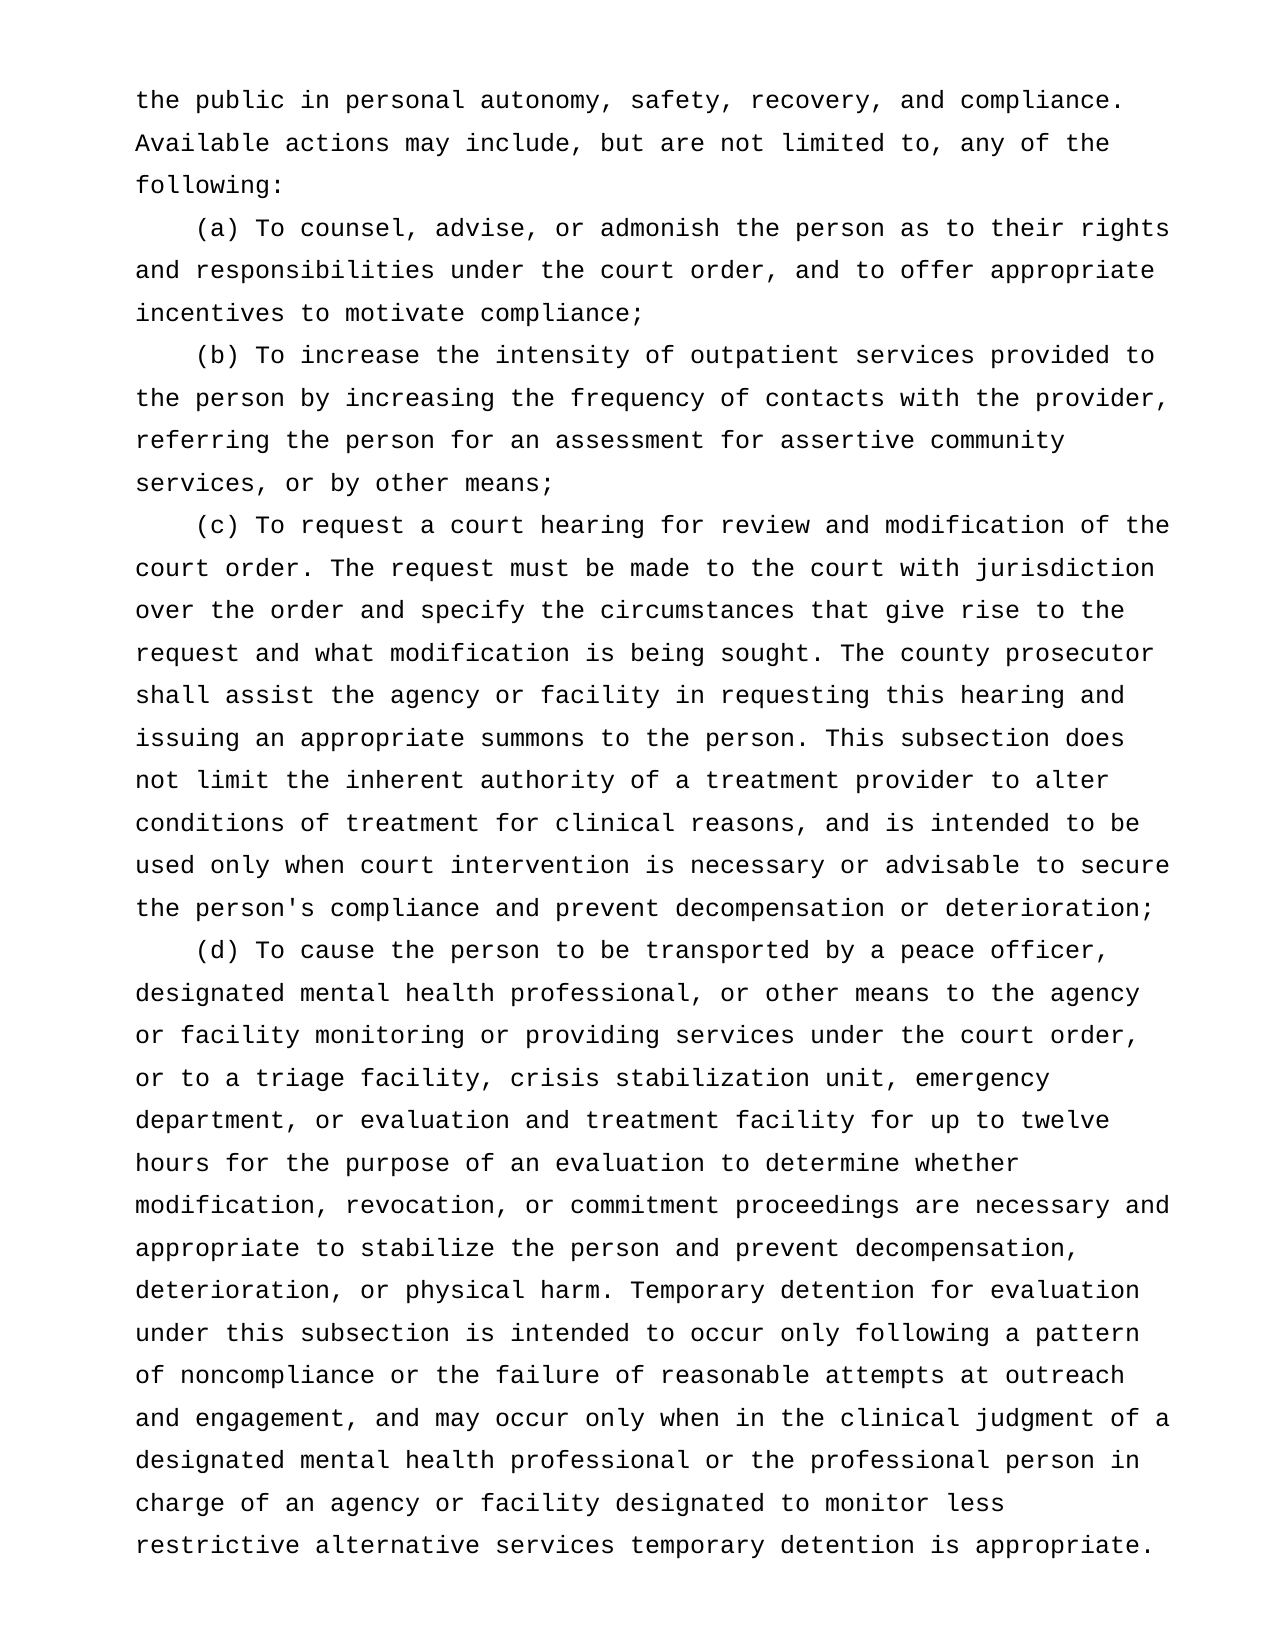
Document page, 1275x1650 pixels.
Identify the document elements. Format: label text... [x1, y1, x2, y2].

text (a) To counsel, advise, or admonish the person as to their rights and responsibilities under the court order, and to offer appropriate incentives to motivate compliance; [135, 202, 1170, 330]
text (b) To increase the intensity of outpatient services provided to the person by increasing the frequency of contacts with the provider, referring the person for an assessment for assertive community services, or by other means; [135, 330, 1170, 500]
text (c) To request a court hearing for review and modification of the court order. The request must be made to the court with jurisdiction over the order and specify the circumstances that give rise to the request and what modification is being sought. The county prosecutor shall assist the agency or facility in requesting this hearing and issuing an appropriate summons to the person. This subsection does not limit the inherent authority of a treatment provider to alter conditions of treatment for clinical reasons, and is intended to be used only when court intervention is necessary or advisable to secure the person's compliance and prevent decompensation or deterioration; [135, 500, 1170, 925]
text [135, 925, 1170, 1562]
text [135, 75, 1170, 202]
